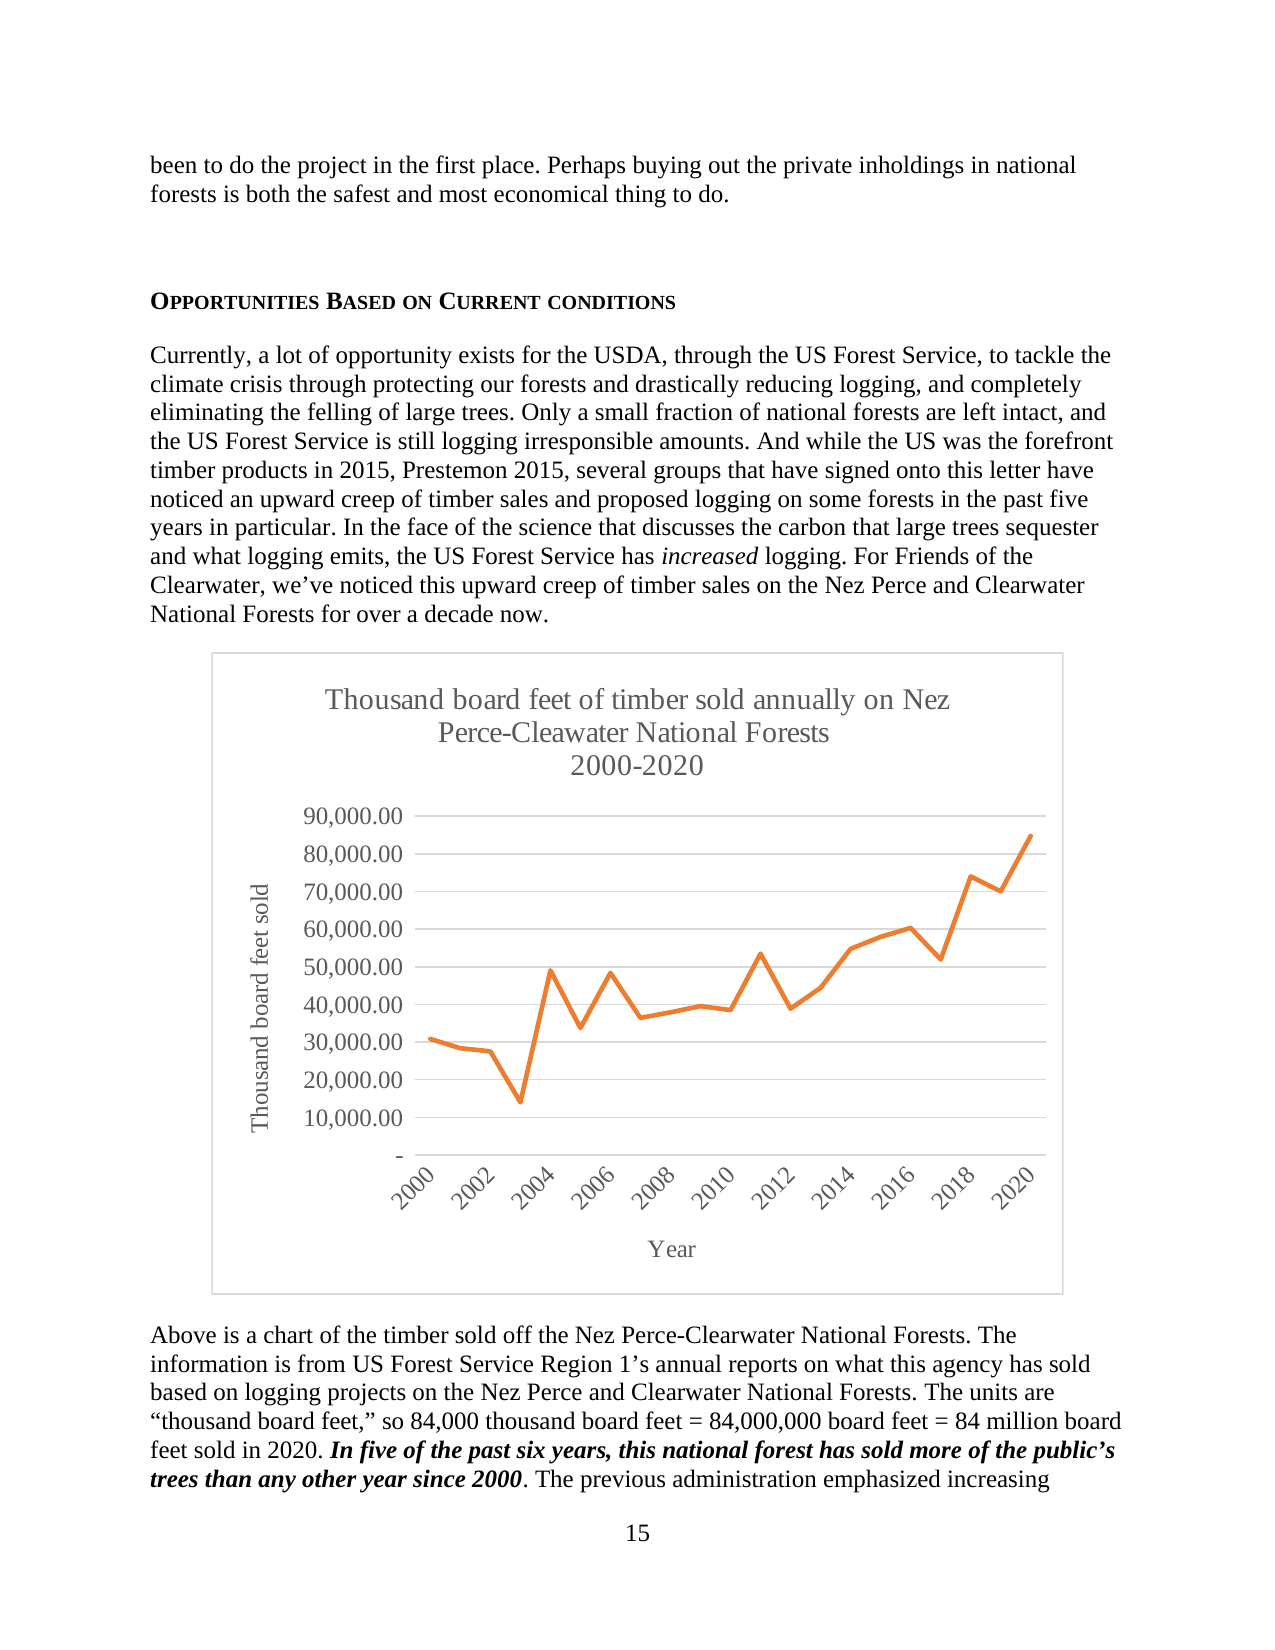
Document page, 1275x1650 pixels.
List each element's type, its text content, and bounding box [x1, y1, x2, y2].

text Opportunities Based on Current conditions [150, 286, 1125, 315]
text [150, 150, 1125, 207]
text Currently, a lot of opportunity exists for the USDA, through the US Forest Service, to tackle the climate crisis through protecting our forests and drastically reducing logging, and completely eliminating the felling of large trees. Only a small fraction of national forests are left intact, and the US Forest Service is still logging irresponsible amounts. And while the US was the forefront timber products in 2015, Prestemon 2015, several groups that have signed onto this letter have noticed an upward creep of timber sales and proposed logging on some forests in the past five years in particular. In the face of the science that discusses the carbon that large trees sequester and what logging emits, the US Forest Service has increased logging. For Friends of the Clearwater, we’ve noticed this upward creep of timber sales on the Nez Perce and Clearwater National Forests for over a decade now. [150, 340, 1125, 627]
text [150, 1320, 1125, 1492]
